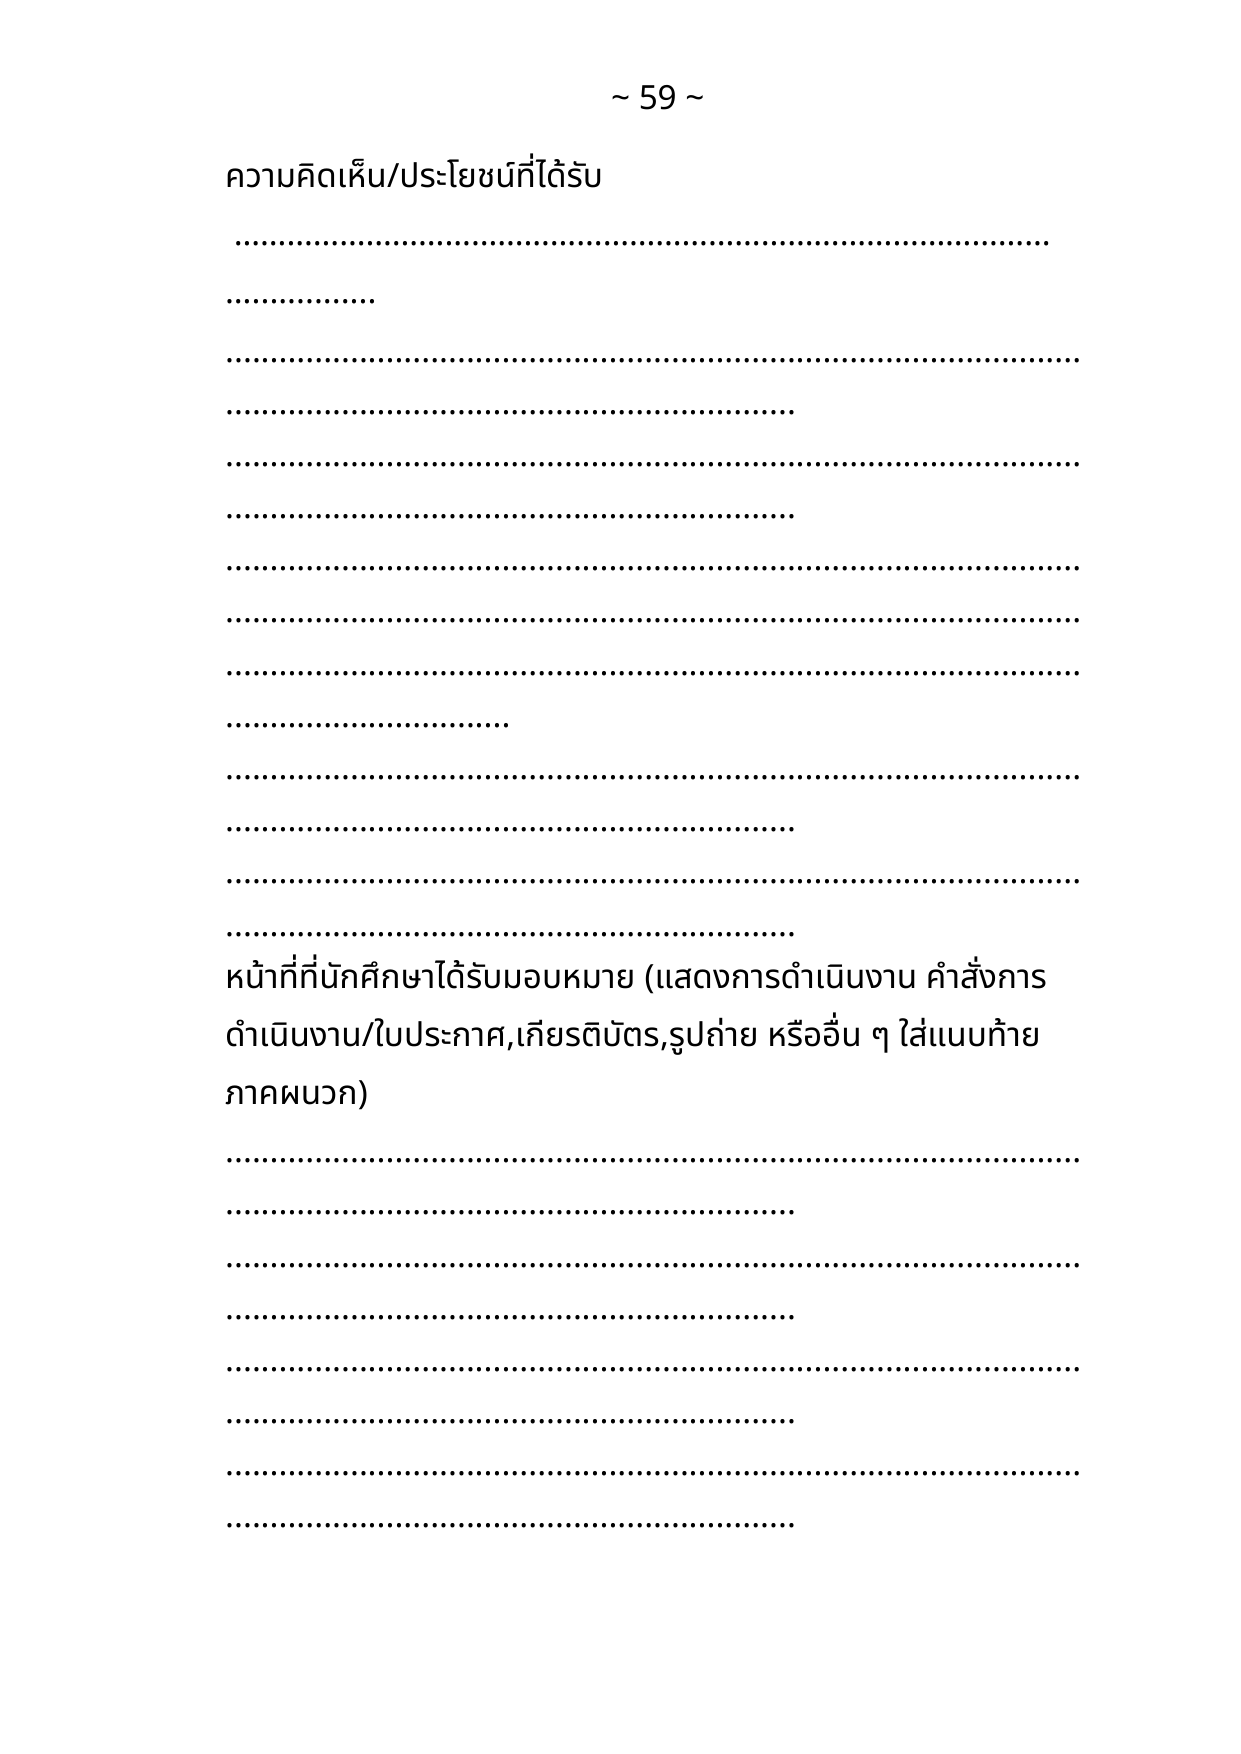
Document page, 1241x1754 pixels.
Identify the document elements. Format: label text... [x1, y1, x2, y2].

text ................................................................................................................................................................ [225, 848, 1090, 946]
text ................................................................................................................................................................................................................................................................................................................................ [225, 535, 1090, 737]
text ................................................................................................................................................................ [225, 1336, 1090, 1433]
text ความคิดเห็น/ประโยชน์ที่ได้รับ …………………………………………………………………………………….............. [225, 152, 1090, 319]
text ................................................................................................................................................................ [225, 431, 1090, 528]
text ................................................................................................................................................................ [225, 1440, 1090, 1538]
text ................................................................................................................................................................ [225, 1127, 1090, 1224]
text ................................................................................................................................................................ [225, 326, 1090, 424]
text หน้าที่ที่นักศึกษาได้รับมอบหมาย (แสดงการดำเนินงาน คำสั่งการดำเนินงาน/ใบประกาศ,เกียรติบัตร,รูปถ่าย หรืออื่น ๆ ใส่แนบท้ายภาคผนวก) [225, 953, 1090, 1119]
text ................................................................................................................................................................ [225, 744, 1090, 841]
text ................................................................................................................................................................ [225, 1231, 1090, 1329]
